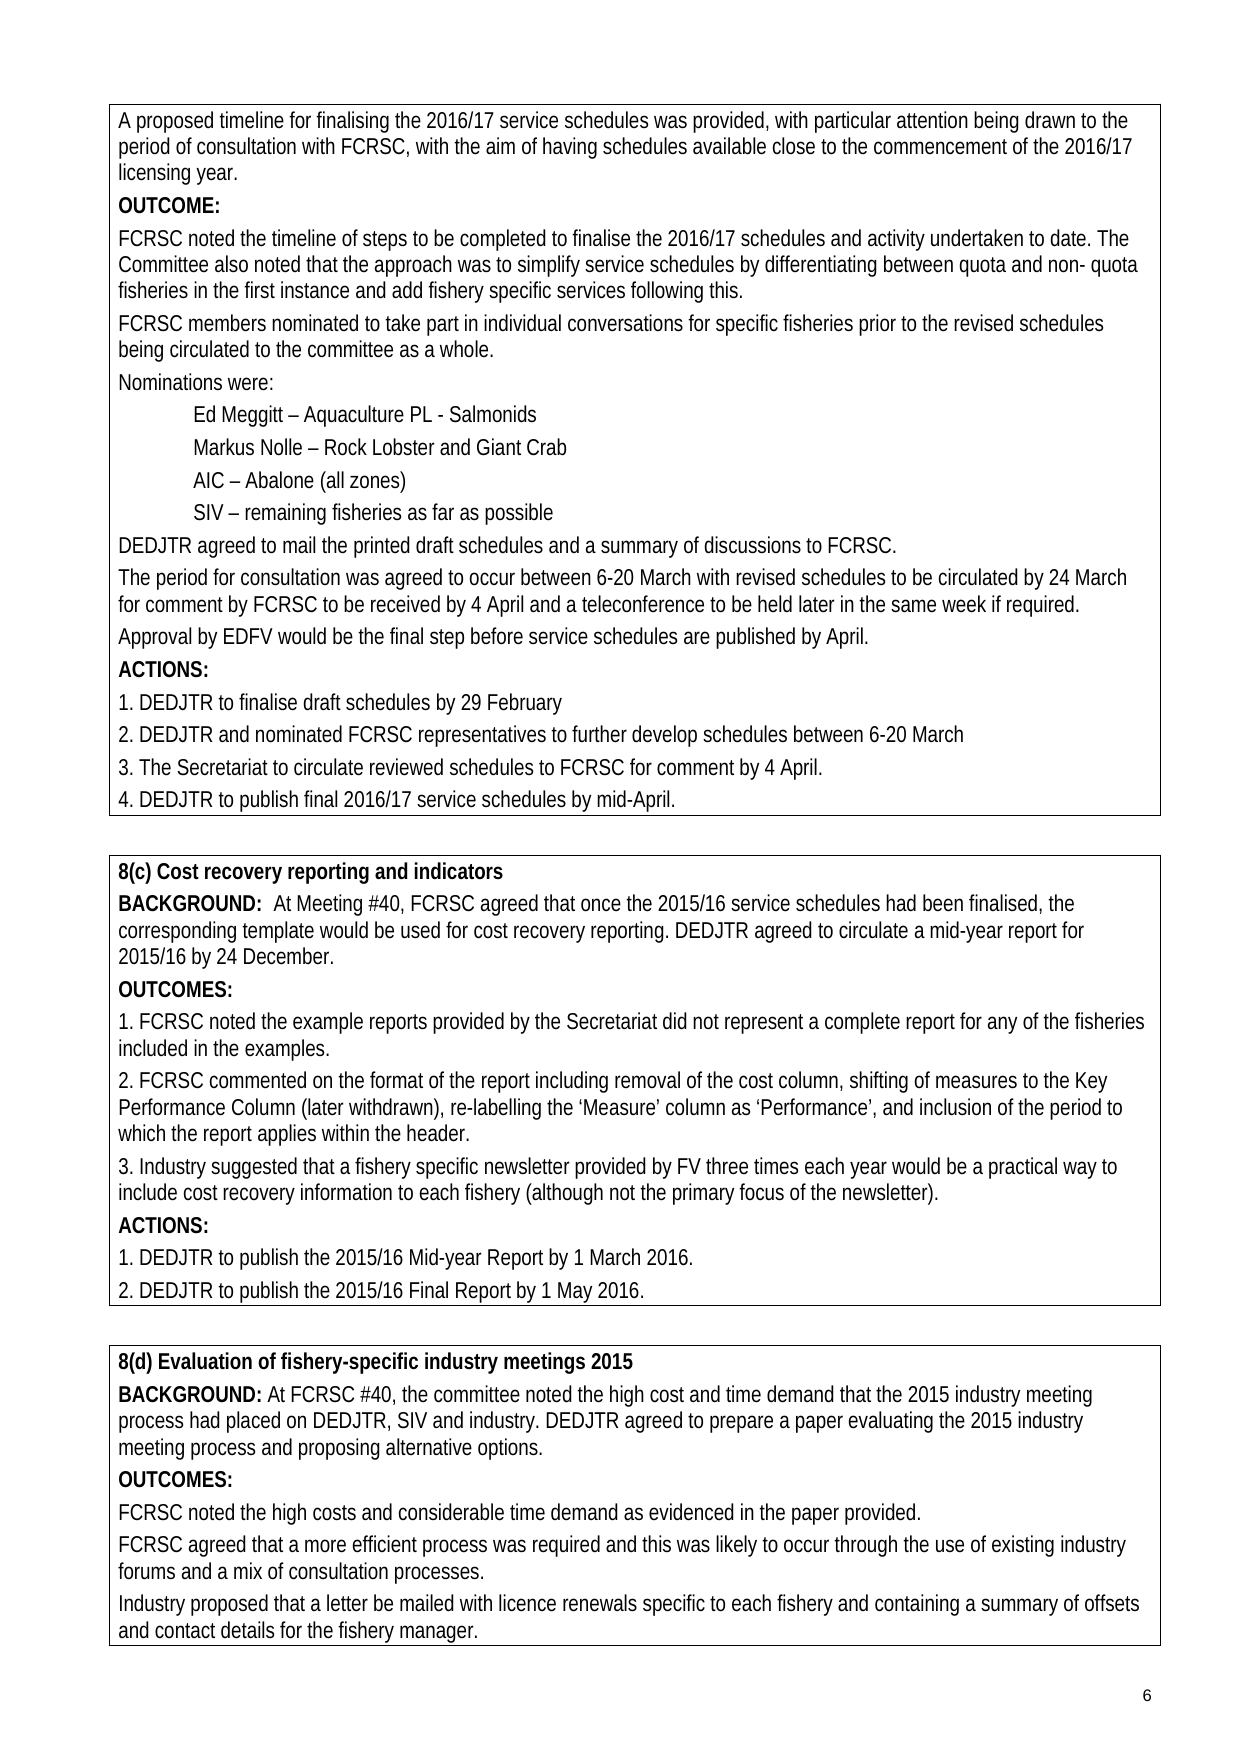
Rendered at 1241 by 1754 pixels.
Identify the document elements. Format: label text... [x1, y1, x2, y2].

text 8(c) Cost recovery reporting and indicators [110, 856, 1160, 884]
text FCRSC members nominated to take part in individual conversations for specific fisheries prior to the revised schedules being circulated to the committee as a whole. [110, 307, 1160, 362]
text 1. DEDJTR to finalise draft schedules by 29 February [110, 685, 1160, 715]
text 2. DEDJTR to publish the 2015/16 Final Report by 1 May 2016. [110, 1274, 1160, 1305]
text FCRSC noted the timeline of steps to be completed to finalise the 2016/17 schedules and activity undertaken to date. The Committee also noted that the approach was to simplify service schedules by differentiating between quota and non- quota fisheries in the first instance and add fishery specific services following this. [110, 221, 1160, 303]
text Ed Meggitt – Aquaculture PL - Salmonids [110, 398, 1160, 428]
text 4. DEDJTR to publish final 2016/17 service schedules by mid-April. [110, 783, 1160, 815]
text 3. The Secretariat to circulate reviewed schedules to FCRSC for comment by 4 April. [110, 751, 1160, 780]
text OUTCOMES: [110, 1463, 1160, 1492]
text OUTCOME: [110, 189, 1160, 218]
text The period for consultation was agreed to occur between 6-20 March with revised schedules to be circulated by 24 March for comment by FCRSC to be received by 4 April and a teleconference to be held later in the same week if required. [110, 561, 1160, 617]
text FCRSC agreed that a more efficient process was required and this was likely to occur through the use of existing industry forums and a mix of consultation processes. [110, 1528, 1160, 1584]
text 8(d) Evaluation of fishery-specific industry meetings 2015 [110, 1346, 1160, 1374]
text FCRSC noted the high costs and considerable time demand as evidenced in the paper provided. [110, 1496, 1160, 1525]
text 1. DEDJTR to publish the 2015/16 Mid-year Report by 1 March 2016. [110, 1241, 1160, 1271]
text A proposed timeline for finalising the 2016/17 service schedules was provided, with particular attention being drawn to the period of consultation with FCRSC, with the aim of having schedules available close to the commencement of the 2016/17 licensing year. [110, 105, 1160, 186]
text 1. FCRSC noted the example reports provided by the Secretariat did not represent a complete report for any of the fisheries included in the examples. [110, 1005, 1160, 1061]
text DEDJTR agreed to mail the printed draft schedules and a summary of discussions to FCRSC. [110, 529, 1160, 558]
text OUTCOMES: [110, 973, 1160, 1002]
text BACKGROUND: At Meeting #40, FCRSC agreed that once the 2015/16 service schedules had been finalised, the corresponding template would be used for cost recovery reporting. DEDJTR agreed to circulate a mid-year report for 2015/16 by 24 December. [110, 887, 1160, 969]
text Nominations were: [110, 366, 1160, 395]
text SIV – remaining fisheries as far as possible [110, 496, 1160, 526]
text BACKGROUND: At FCRSC #40, the committee noted the high cost and time demand that the 2015 industry meeting process had placed on DEDJTR, SIV and industry. DEDJTR agreed to prepare a paper evaluating the 2015 industry meeting process and proposing alternative options. [110, 1378, 1160, 1460]
text Approval by EDFV would be the final step before service schedules are published by April. [110, 620, 1160, 650]
text 3. Industry suggested that a fishery specific newsletter provided by FV three times each year would be a practical way to include cost recovery information to each fishery (although not the primary focus of the newsletter). [110, 1149, 1160, 1205]
text ACTIONS: [110, 1208, 1160, 1238]
text Markus Nolle – Rock Lobster and Giant Crab [110, 431, 1160, 460]
text Industry proposed that a letter be mailed with licence renewals specific to each fishery and containing a summary of offsets and contact details for the fishery manager. [110, 1587, 1160, 1645]
text 2. DEDJTR and nominated FCRSC representatives to further develop schedules between 6-20 March [110, 718, 1160, 747]
text 2. FCRSC commented on the format of the report including removal of the cost column, shifting of measures to the Key Performance Column (later withdrawn), re-labelling the ‘Measure’ column as ‘Performance’, and inclusion of the period to which the report applies within the header. [110, 1064, 1160, 1146]
text AIC – Abalone (all zones) [110, 463, 1160, 493]
text ACTIONS: [110, 653, 1160, 682]
